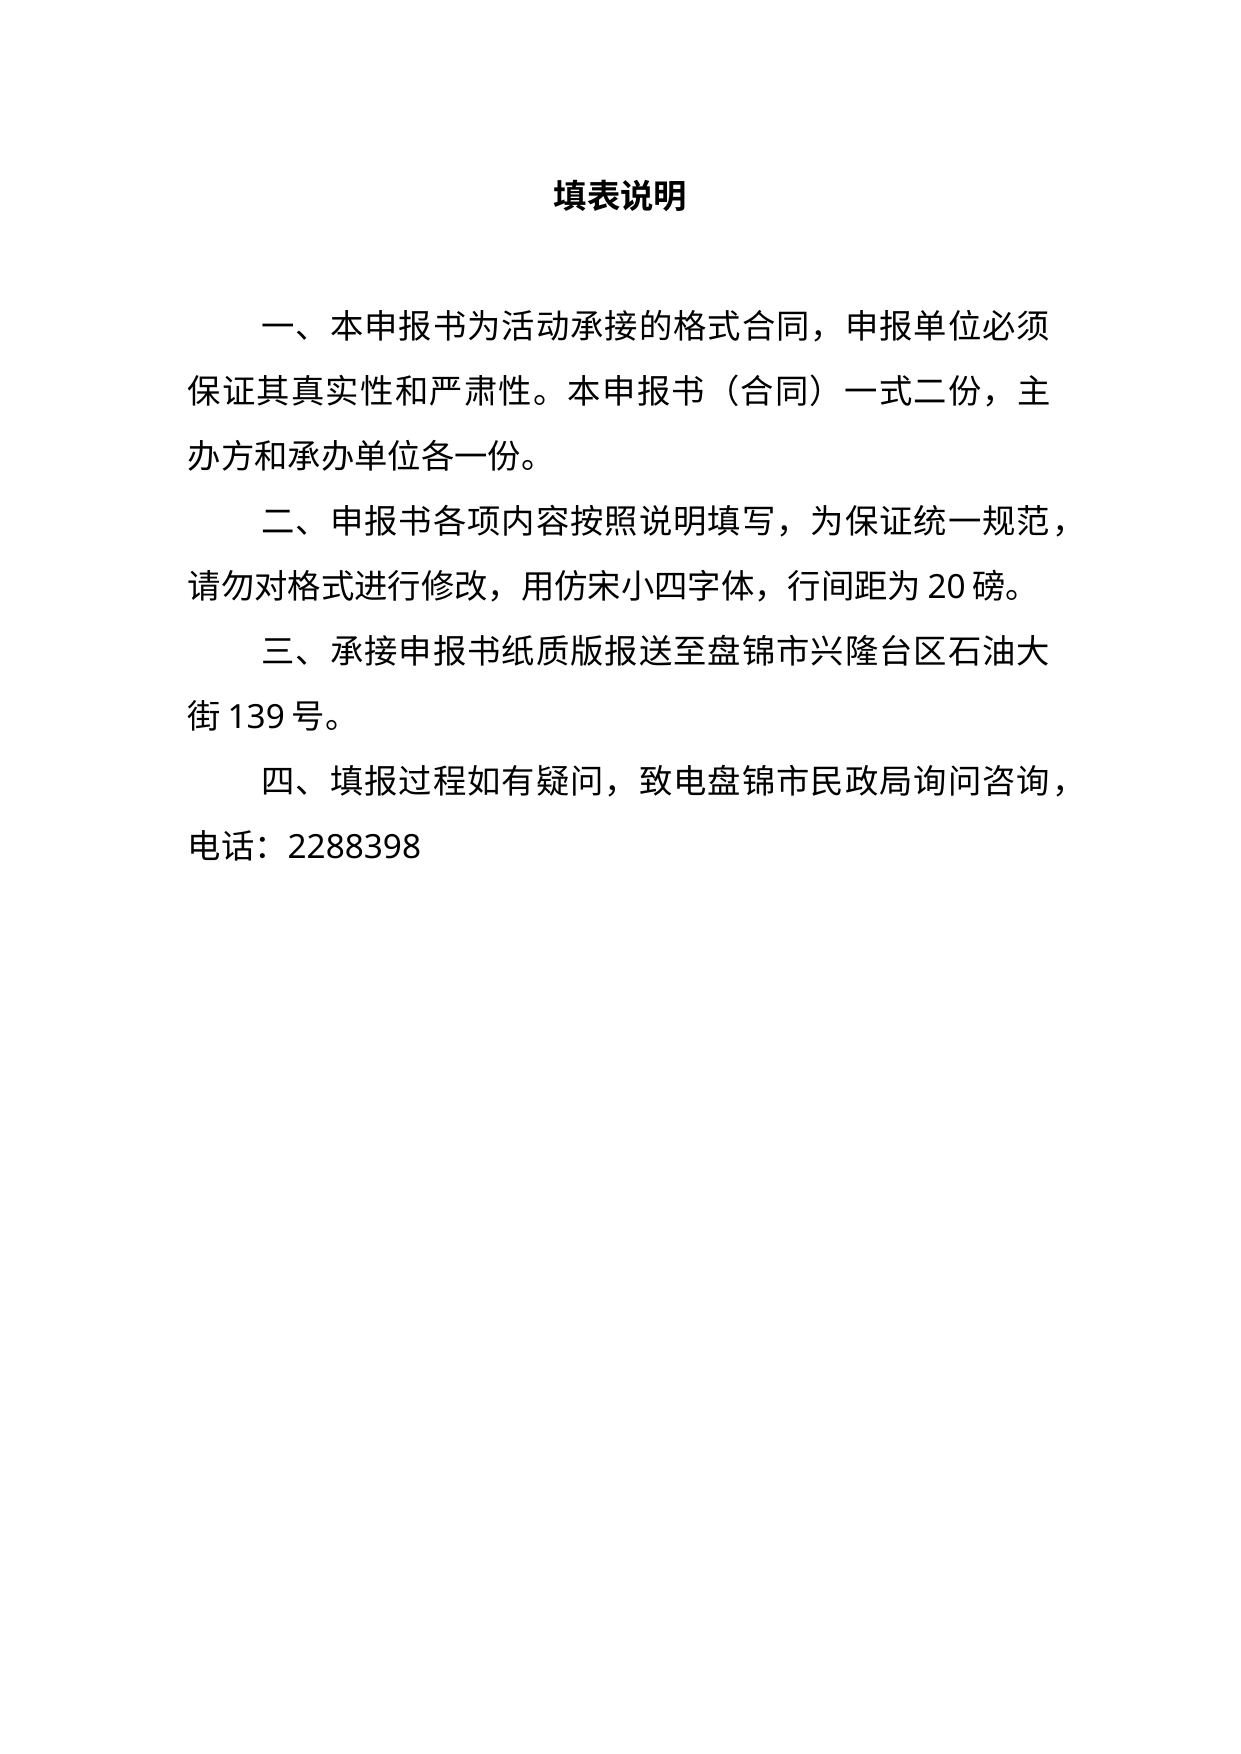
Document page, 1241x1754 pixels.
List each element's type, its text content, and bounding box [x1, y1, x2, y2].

text 四、填报过程如有疑问，致电盘锦市民政局询问咨询，电话：2288398 [187, 747, 1053, 877]
text 填表说明 [187, 162, 1053, 227]
text 一、本申报书为活动承接的格式合同，申报单位必须保证其真实性和严肃性。本申报书（合同）一式二份，主办方和承办单位各一份。 [187, 292, 1053, 487]
text 二、申报书各项内容按照说明填写，为保证统一规范，请勿对格式进行修改，用仿宋小四字体，行间距为20磅。 [187, 487, 1053, 617]
text 三、承接申报书纸质版报送至盘锦市兴隆台区石油大街139号。 [187, 617, 1053, 747]
